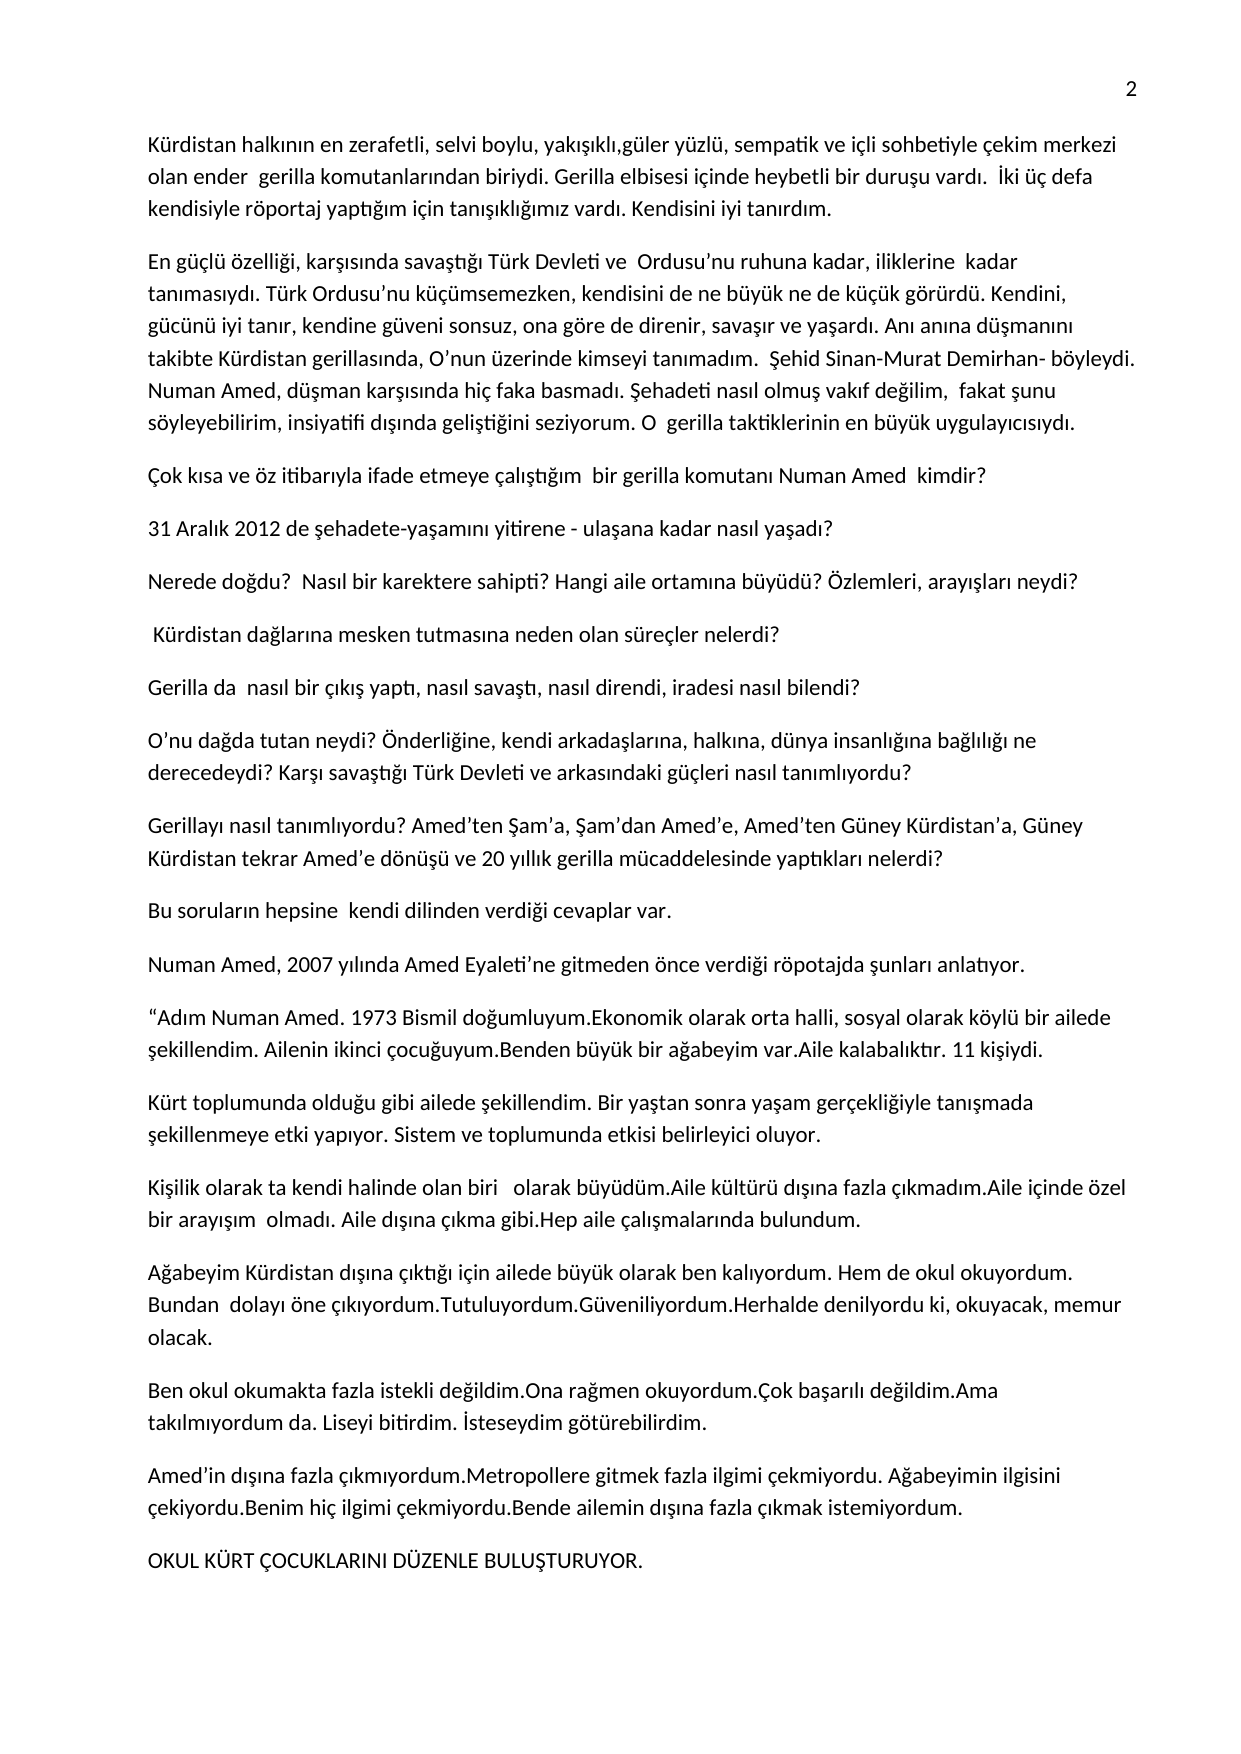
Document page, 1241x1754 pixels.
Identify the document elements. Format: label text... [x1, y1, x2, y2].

text 31 Aralık 2012 de şehadete-yaşamını yitirene - ulaşana kadar nasıl yaşadı? [148, 514, 1137, 542]
text Kürdistan dağlarına mesken tutmasına neden olan süreçler nelerdi? [148, 620, 1137, 648]
text Çok kısa ve öz itibarıyla ifade etmeye çalıştığım bir gerilla komutanı Numan Amed kimdir? [148, 461, 1137, 489]
text En güçlü özelliği, karşısında savaştığı Türk Devleti ve Ordusu’nu ruhuna kadar, iliklerine kadar tanımasıydı. Türk Ordusu’nu küçümsemezken, kendisini de ne büyük ne de küçük görürdü. Kendini, gücünü iyi tanır, kendine güveni sonsuz, ona göre de direnir, savaşır ve yaşardı. Anı anına düşmanını takibte Kürdistan gerillasında, O’nun üzerinde kimseyi tanımadım. Şehid Sinan-Murat Demirhan- böyleydi. Numan Amed, düşman karşısında hiç faka basmadı. Şehadeti nasıl olmuş vakıf değilim, fakat şunu söyleyebilirim, insiyatifi dışında geliştiğini seziyorum. O gerilla taktiklerinin en büyük uygulayıcısıydı. [148, 247, 1137, 436]
text Bu soruların hepsine kendi dilinden verdiği cevaplar var. [148, 897, 1137, 925]
text Kişilik olarak ta kendi halinde olan biri olarak büyüdüm.Aile kültürü dışına fazla çıkmadım.Aile içinde özel bir arayışım olmadı. Aile dışına çıkma gibi.Hep aile çalışmalarında bulundum. [148, 1173, 1137, 1233]
text Kürdistan halkının en zerafetli, selvi boylu, yakışıklı,güler yüzlü, sempatik ve içli sohbetiyle çekim merkezi olan ender gerilla komutanlarından biriydi. Gerilla elbisesi içinde heybetli bir duruşu vardı. İki üç defa kendisiyle röportaj yaptığım için tanışıklığımız vardı. Kendisini iyi tanırdım. [148, 130, 1137, 222]
text Gerillayı nasıl tanımlıyordu? Amed’ten Şam’a, Şam’dan Amed’e, Amed’ten Güney Kürdistan’a, Güney Kürdistan tekrar Amed’e dönüşü ve 20 yıllık gerilla mücaddelesinde yaptıkları nelerdi? [148, 811, 1137, 872]
text Ağabeyim Kürdistan dışına çıktığı için ailede büyük olarak ben kalıyordum. Hem de okul okuyordum. Bundan dolayı öne çıkıyordum.Tutuluyordum.Güveniliyordum.Herhalde denilyordu ki, okuyacak, memur olacak. [148, 1258, 1137, 1351]
text Amed’in dışına fazla çıkmıyordum.Metropollere gitmek fazla ilgimi çekmiyordu. Ağabeyimin ilgisini çekiyordu.Benim hiç ilgimi çekmiyordu.Bende ailemin dışına fazla çıkmak istemiyordum. [148, 1461, 1137, 1521]
text O’nu dağda tutan neydi? Önderliğine, kendi arkadaşlarına, halkına, dünya insanlığına bağlılığı ne derecedeydi? Karşı savaştığı Türk Devleti ve arkasındaki güçleri nasıl tanımlıyordu? [148, 726, 1137, 786]
text Nerede doğdu? Nasıl bir karektere sahipti? Hangi aile ortamına büyüdü? Özlemleri, arayışları neydi? [148, 567, 1137, 595]
text Gerilla da nasıl bir çıkış yaptı, nasıl savaştı, nasıl direndi, iradesi nasıl bilendi? [148, 673, 1137, 701]
text OKUL KÜRT ÇOCUKLARINI DÜZENLE BULUŞTURUYOR. [148, 1546, 1137, 1574]
text Kürt toplumunda olduğu gibi ailede şekillendim. Bir yaştan sonra yaşam gerçekliğiyle tanışmada şekillenmeye etki yapıyor. Sistem ve toplumunda etkisi belirleyici oluyor. [148, 1088, 1137, 1148]
text “Adım Numan Amed. 1973 Bismil doğumluyum.Ekonomik olarak orta halli, sosyal olarak köylü bir ailede şekillendim. Ailenin ikinci çocuğuyum.Benden büyük bir ağabeyim var.Aile kalabalıktır. 11 kişiydi. [148, 1003, 1137, 1063]
text Numan Amed, 2007 yılında Amed Eyaleti’ne gitmeden önce verdiği röpotajda şunları anlatıyor. [148, 950, 1137, 978]
text Ben okul okumakta fazla istekli değildim.Ona rağmen okuyordum.Çok başarılı değildim.Ama takılmıyordum da. Liseyi bitirdim. İsteseydim götürebilirdim. [148, 1376, 1137, 1436]
